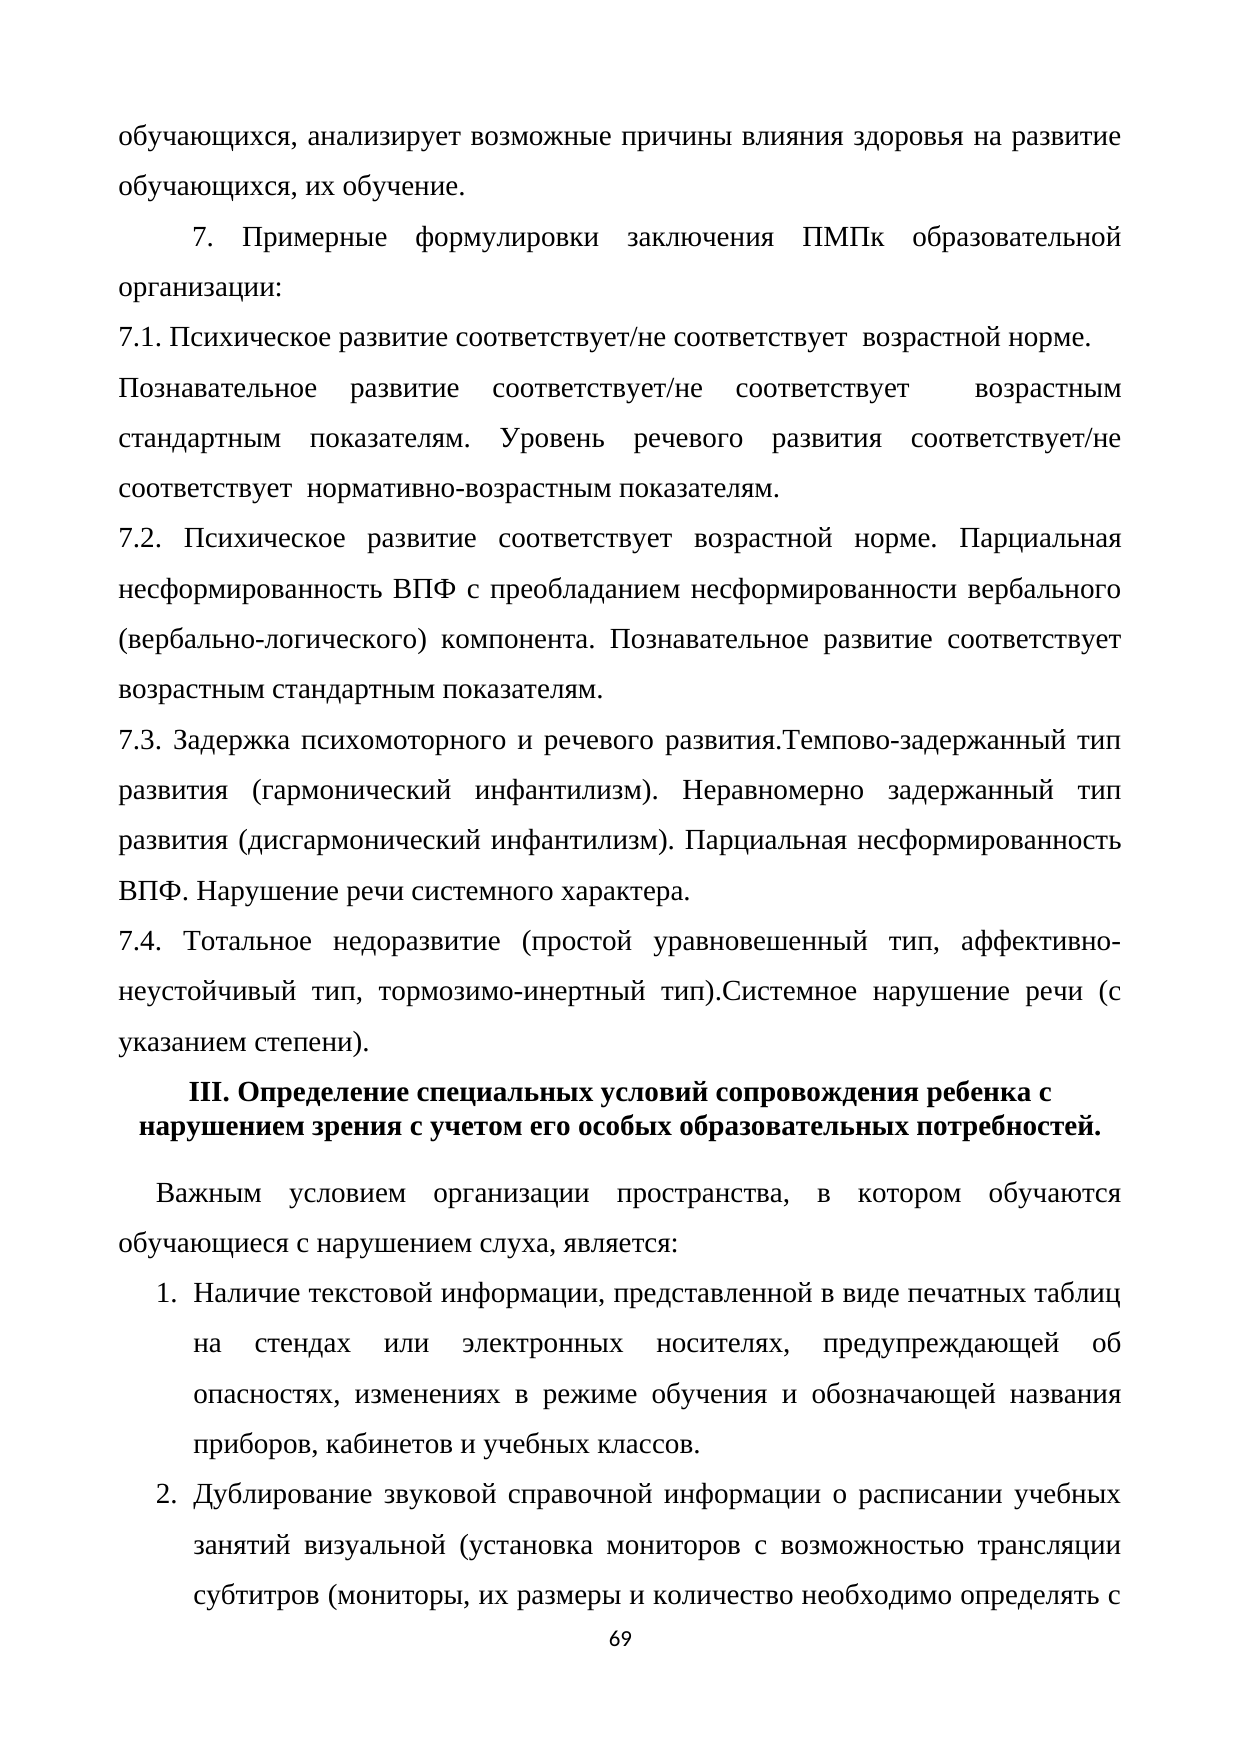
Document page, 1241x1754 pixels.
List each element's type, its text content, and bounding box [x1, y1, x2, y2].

text III. Определение специальных условий сопровождения ребенка с нарушением зрения с учетом его особых образовательных потребностей. [118, 1074, 1122, 1141]
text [118, 118, 1122, 202]
text 7.2. Психическое развитие соответствует возрастной норме. Парциальная несформированность ВПФ с преобладанием несформированности вербального (вербально-логического) компонента. Познавательное развитие соответствует возрастным стандартным показателям. [118, 521, 1122, 705]
text Важным условием организации пространства, в котором обучаются обучающиеся с нарушением слуха, является: [118, 1175, 1122, 1258]
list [156, 1477, 1122, 1611]
text 7.3. Задержка психомоторного и речевого развития.Темпово-задержанный тип развития (гармонический инфантилизм). Неравномерно задержанный тип развития (дисгармонический инфантилизм). Парциальная несформированность ВПФ. Нарушение речи системного характера. [118, 722, 1122, 906]
text Познавательное развитие соответствует/не соответствует возрастным стандартным показателям. Уровень речевого развития соответствует/не соответствует нормативно-возрастным показателям. [118, 370, 1122, 504]
text 7.1. Психическое развитие соответствует/не соответствует возрастной норме. [118, 319, 1122, 353]
list Наличие текстовой информации, представленной в виде печатных таблиц на стендах или электронных носителях, предупреждающей об опасностях, изменениях в режиме обучения и обозначающей названия приборов, кабинетов и учебных классов. [156, 1275, 1122, 1460]
text 7. Примерные формулировки заключения ПМПк образовательной организации: [118, 219, 1122, 303]
text 7.4. Тотальное недоразвитие (простой уравновешенный тип, аффективно-неустойчивый тип, тормозимо-инертный тип).Системное нарушение речи (с указанием степени). [118, 923, 1122, 1057]
